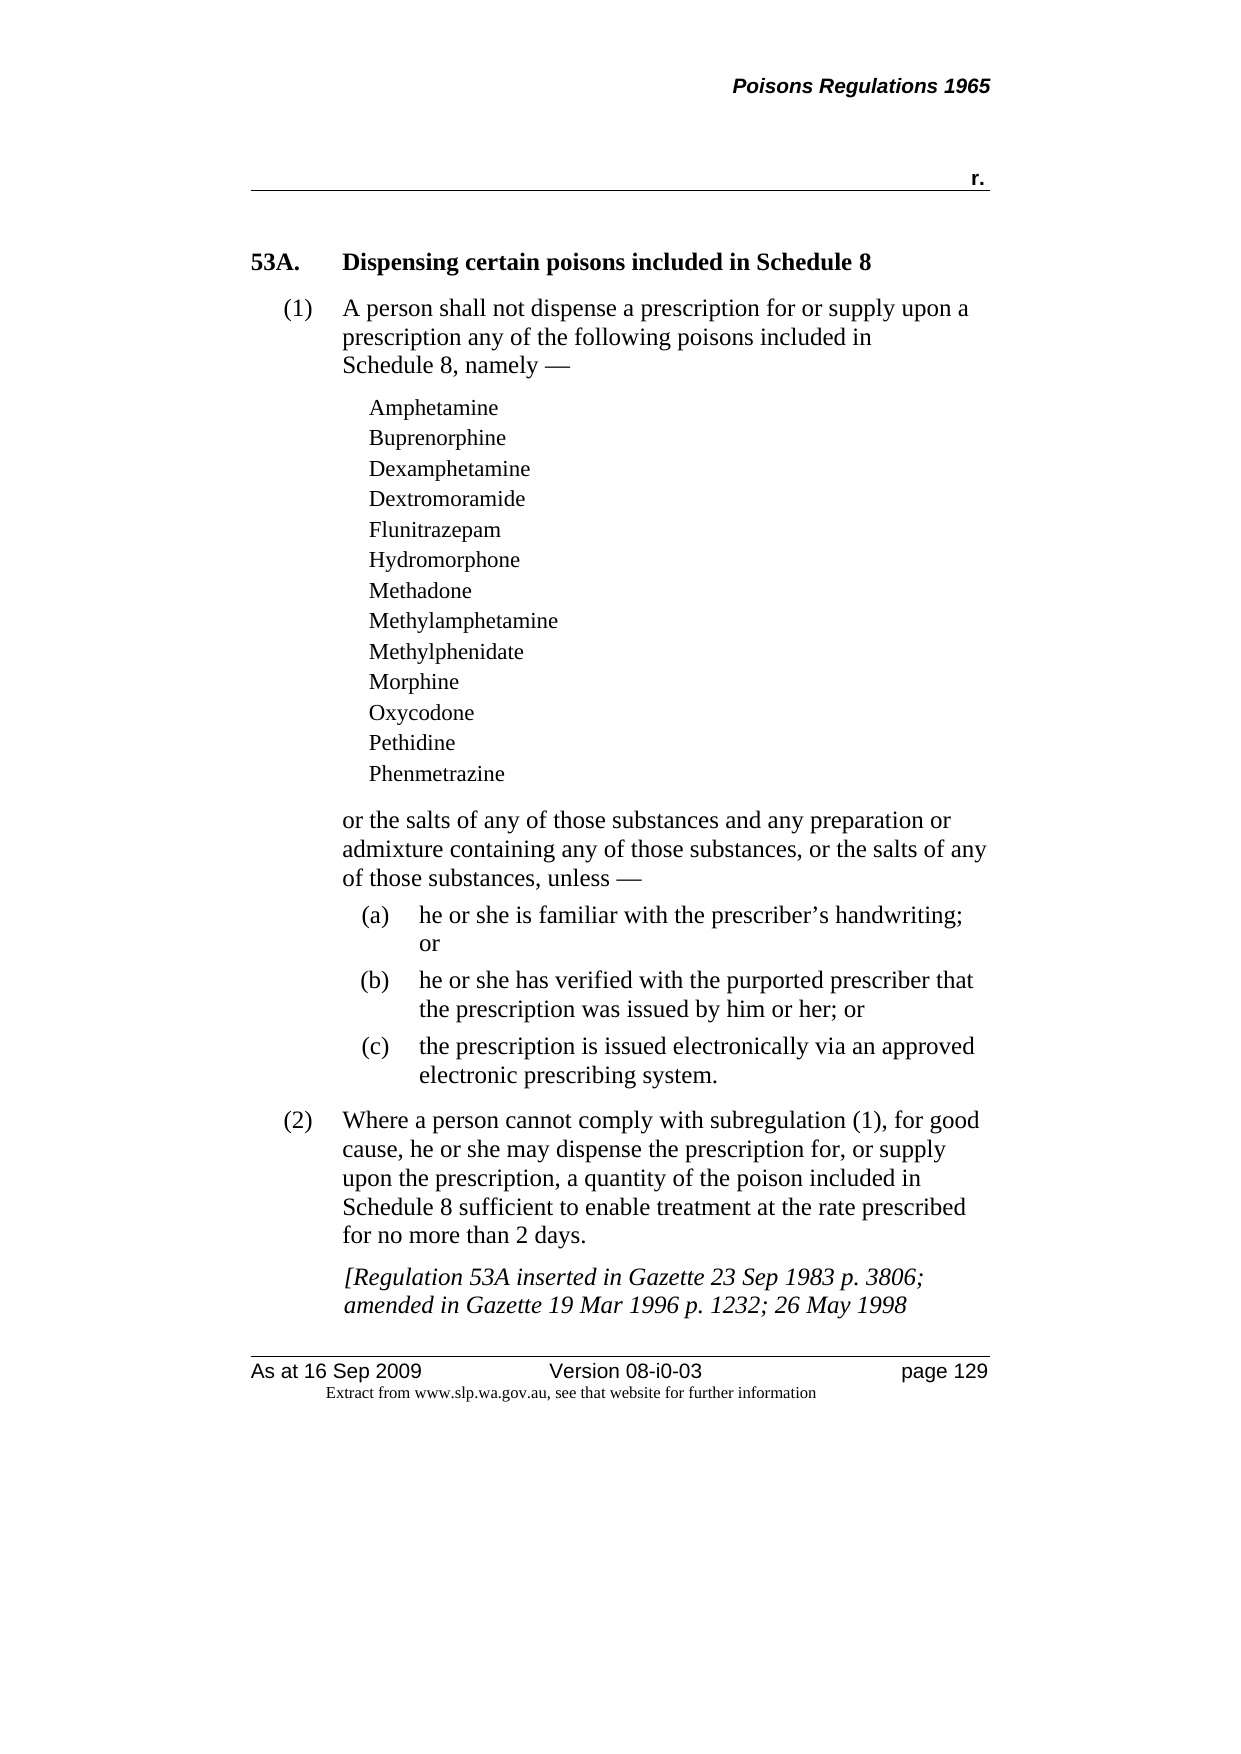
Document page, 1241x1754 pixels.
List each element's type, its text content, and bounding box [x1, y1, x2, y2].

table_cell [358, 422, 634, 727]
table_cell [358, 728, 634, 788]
text (1) A person shall not dispense a prescription for or supply upon a prescription any of the following poisons included in Schedule 8, namely — [251, 293, 990, 379]
text (2) Where a person cannot comply with subregulation (1), for good cause, he or she may dispense the prescription for, or supply upon the prescription, a quantity of the poison included in Schedule 8 sufficient to enable treatment at the rate prescribed for no more than 2 days. [251, 1106, 990, 1249]
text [251, 1262, 990, 1319]
text (a) he or she is familiar with the prescriber’s handwriting; or [251, 900, 990, 957]
text or the salts of any of those substances and any preparation or admixture containing any of those substances, or the salts of any of those substances, unless — [251, 805, 990, 891]
text (b) he or she has verified with the purported prescriber that the prescription was issued by him or her; or [251, 966, 990, 1023]
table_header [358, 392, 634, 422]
subtitle 53A. Dispensing certain poisons included in Schedule 8 [251, 247, 990, 276]
text (c) the prescription is issued electronically via an approved electronic prescribing system. [251, 1031, 990, 1089]
